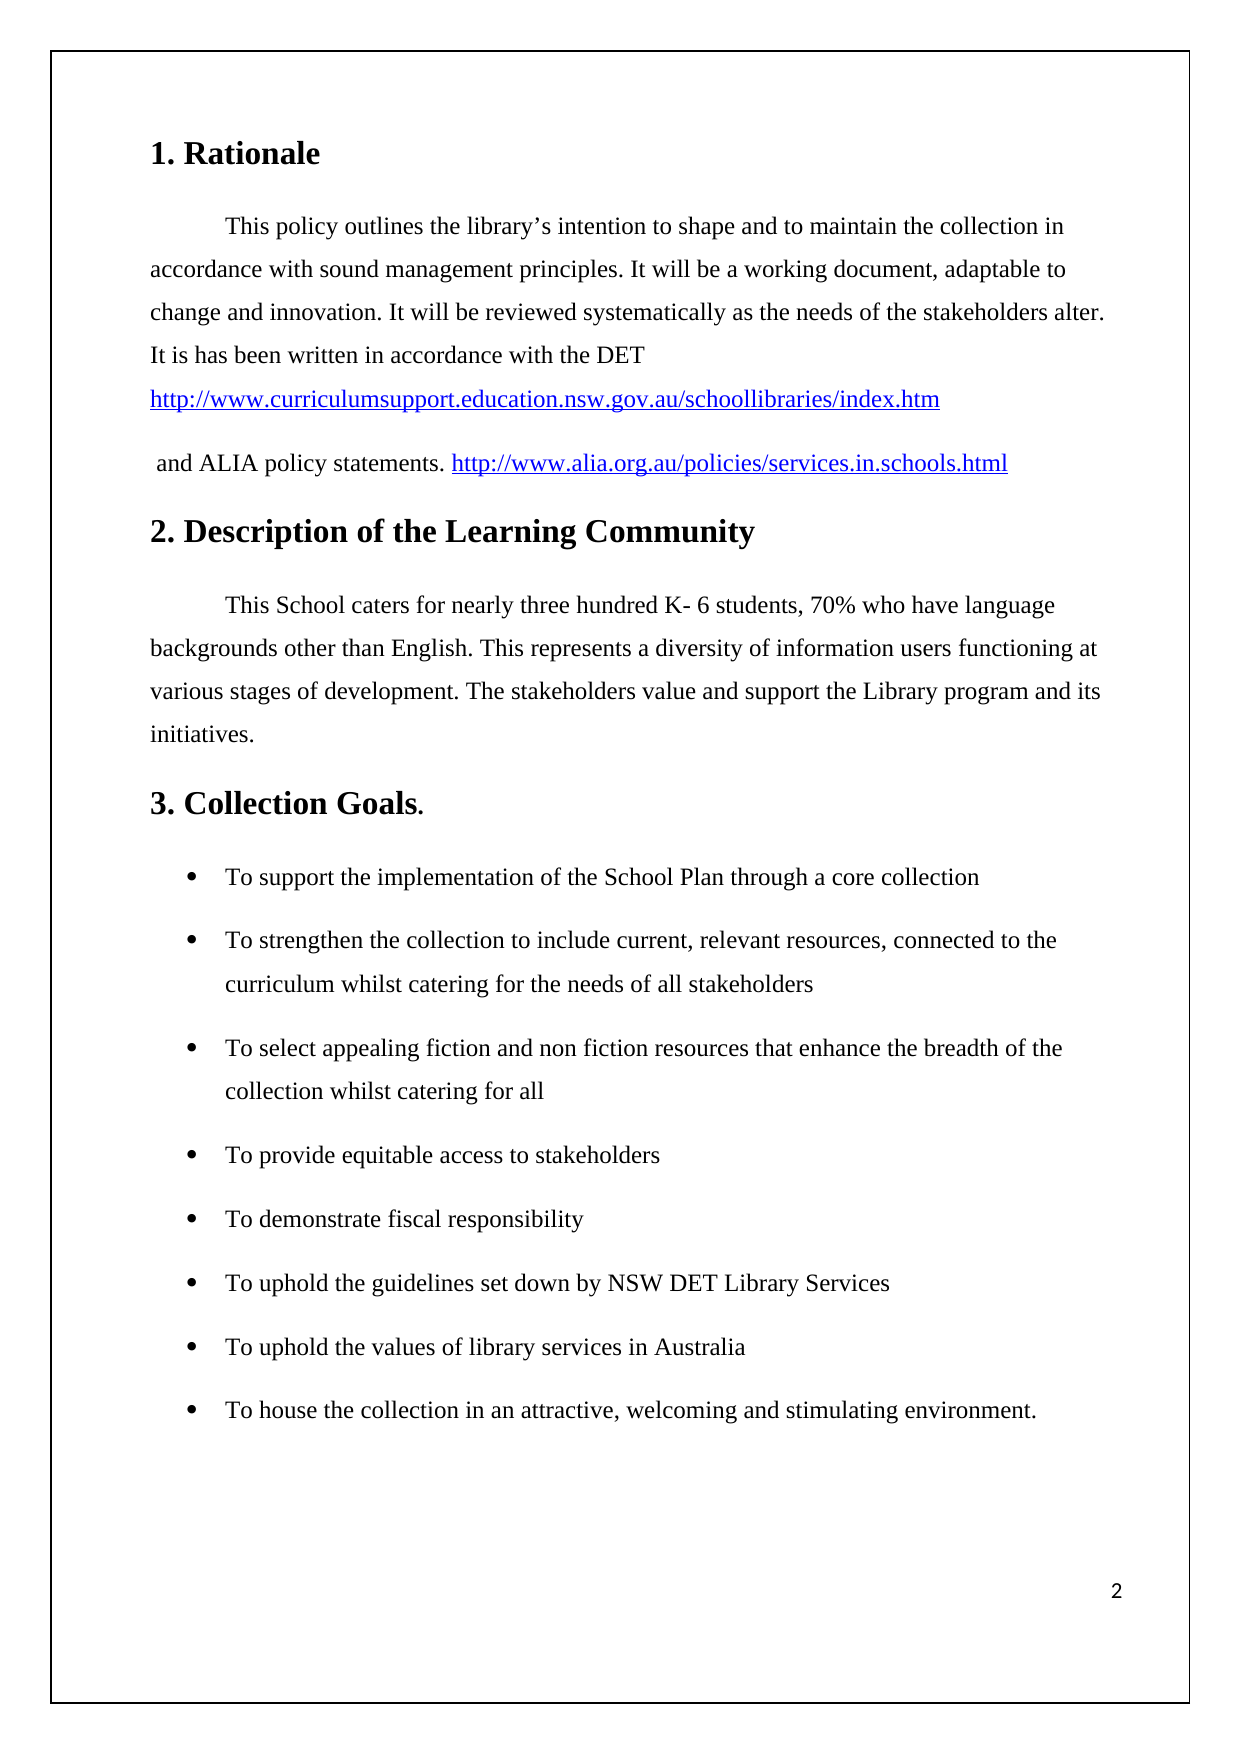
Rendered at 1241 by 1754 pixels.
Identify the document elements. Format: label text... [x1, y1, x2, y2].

list To support the implementation of the School Plan through a core collection [187, 862, 1122, 890]
text 1. Rationale [150, 133, 1122, 171]
text and ALIA policy statements. http://www.alia.org.au/policies/services.in.schools.html [150, 448, 1122, 476]
text This policy outlines the library’s intention to shape and to maintain the collection in accordance with sound management principles. It will be a working document, adaptable to change and innovation. It will be reviewed systematically as the needs of the stakeholders alter. It is has been written in accordance with the DET http://www.curriculumsupport.education.nsw.gov.au/schoollibraries/index.htm [150, 211, 1122, 412]
list To house the collection in an attractive, welcoming and stimulating environment. [187, 1396, 1122, 1424]
text This School caters for nearly three hundred K- 6 students, 70% who have language backgrounds other than English. This represents a diversity of information users functioning at various stages of development. The stakeholders value and support the Library program and its initiatives. [150, 590, 1122, 748]
text 2. Description of the Learning Community [150, 512, 1122, 550]
list To select appealing fiction and non fiction resources that enhance the breadth of the collection whilst catering for all [187, 1033, 1122, 1104]
list To uphold the values of library services in Australia [187, 1332, 1122, 1360]
list To provide equitable access to stakeholders [187, 1140, 1122, 1168]
list To demonstrate fiscal responsibility [187, 1204, 1122, 1232]
text 3. Collection Goals. [150, 783, 1122, 822]
list To uphold the guidelines set down by NSW DET Library Services [187, 1268, 1122, 1296]
list To strengthen the collection to include current, relevant resources, connected to the curriculum whilst catering for the needs of all stakeholders [187, 926, 1122, 997]
